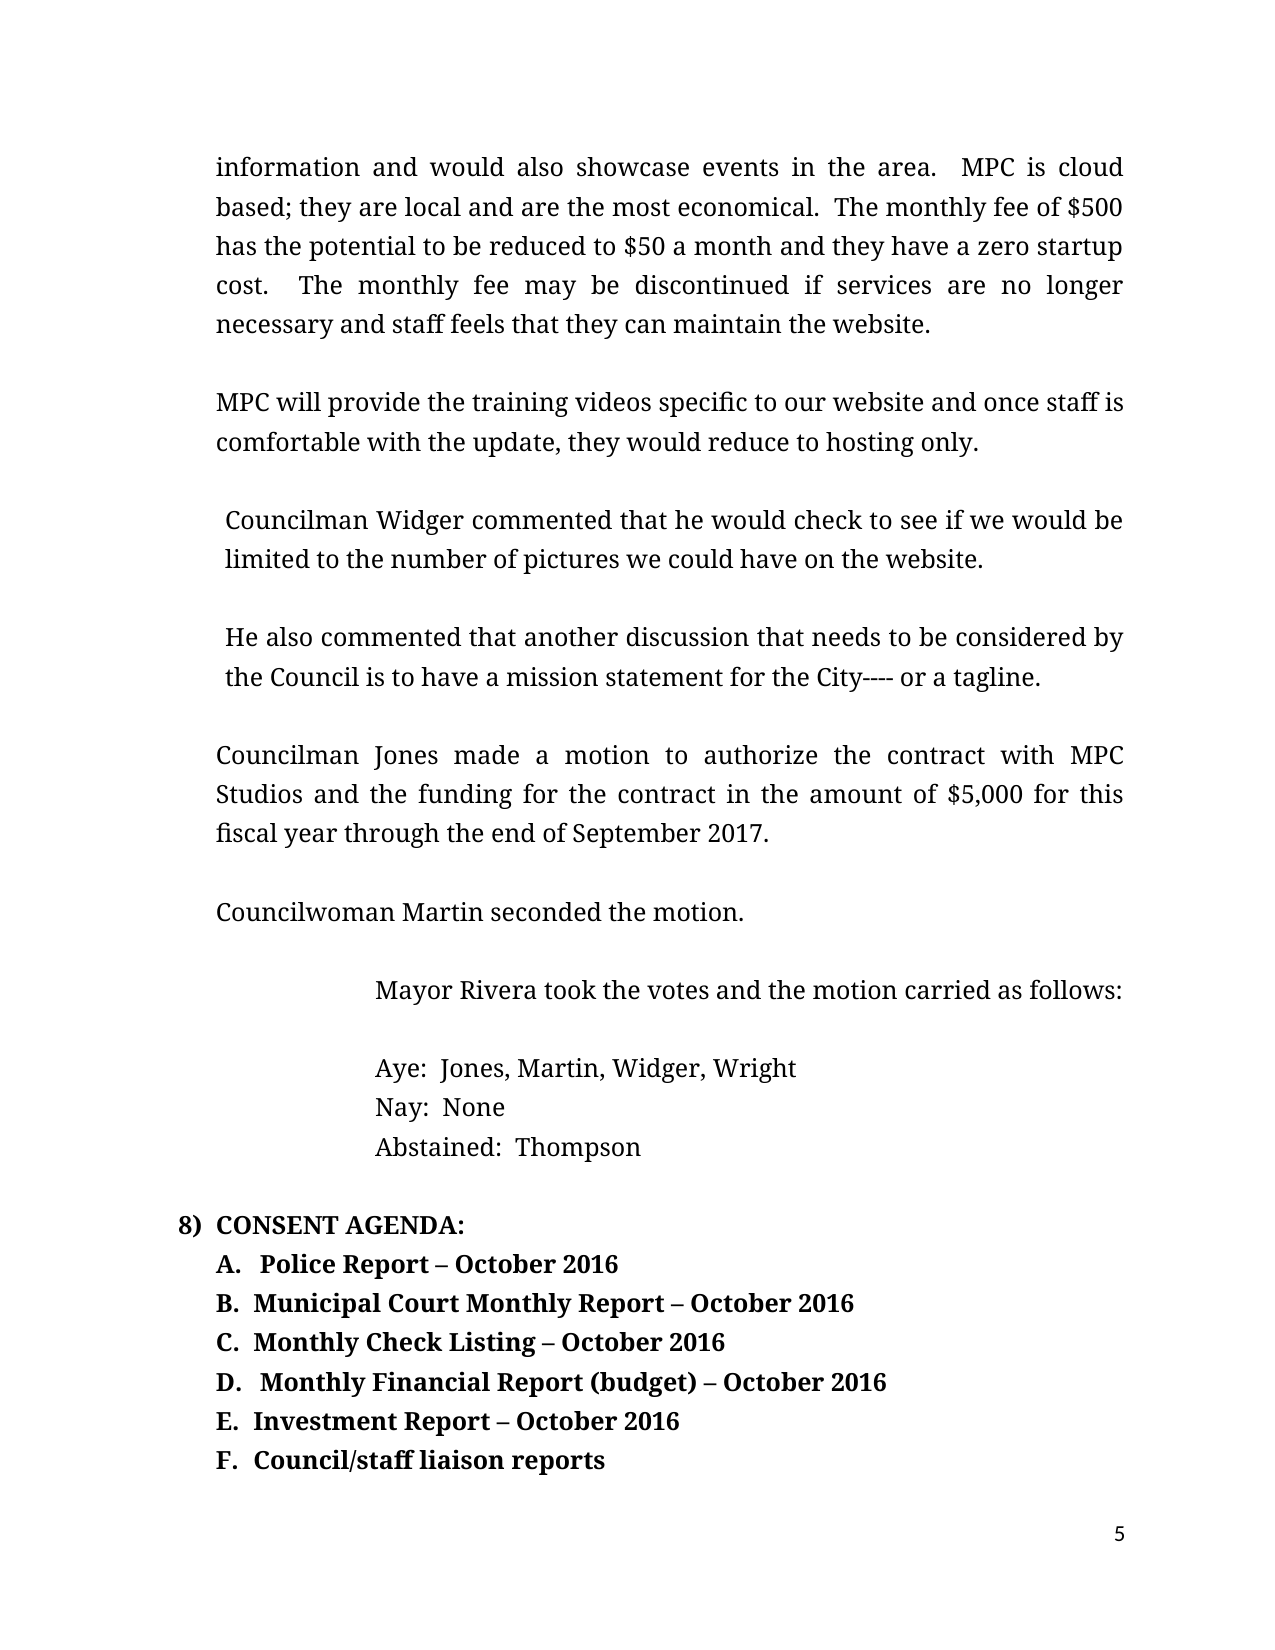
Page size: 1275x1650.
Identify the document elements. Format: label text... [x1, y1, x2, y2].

list CONSENT AGENDA: [178, 1207, 1125, 1242]
text He also commented that another discussion that needs to be considered by the Council is to have a mission statement for the City---- or a tagline. [225, 620, 1125, 693]
list Police Report – October 2016 [216, 1247, 1125, 1281]
list Monthly Financial Report (budget) – October 2016 [216, 1364, 1125, 1398]
text Councilman Widger commented that he would check to see if we would be limited to the number of pictures we could have on the website. [225, 502, 1125, 576]
list Investment Report – October 2016 [216, 1403, 1125, 1437]
text Councilwoman Martin seconded the motion. [216, 894, 1125, 928]
text Abstained: Thompson [216, 1129, 1125, 1163]
list Monthly Check Listing – October 2016 [216, 1325, 1125, 1359]
text MPC will provide the training videos specific to our website and once staff is comfortable with the update, they would reduce to hosting only. [216, 385, 1125, 458]
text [216, 150, 1125, 341]
text Aye: Jones, Martin, Widger, Wright [216, 1051, 1125, 1085]
text Mayor Rivera took the votes and the motion carried as follows: [216, 972, 1125, 1007]
text Nay: None [216, 1090, 1125, 1124]
list Municipal Court Monthly Report – October 2016 [216, 1286, 1125, 1320]
text Councilman Jones made a motion to authorize the contract with MPC Studios and the funding for the contract in the amount of $5,000 for this fiscal year through the end of September 2017. [216, 737, 1125, 850]
list Council/staff liaison reports [216, 1442, 1125, 1477]
